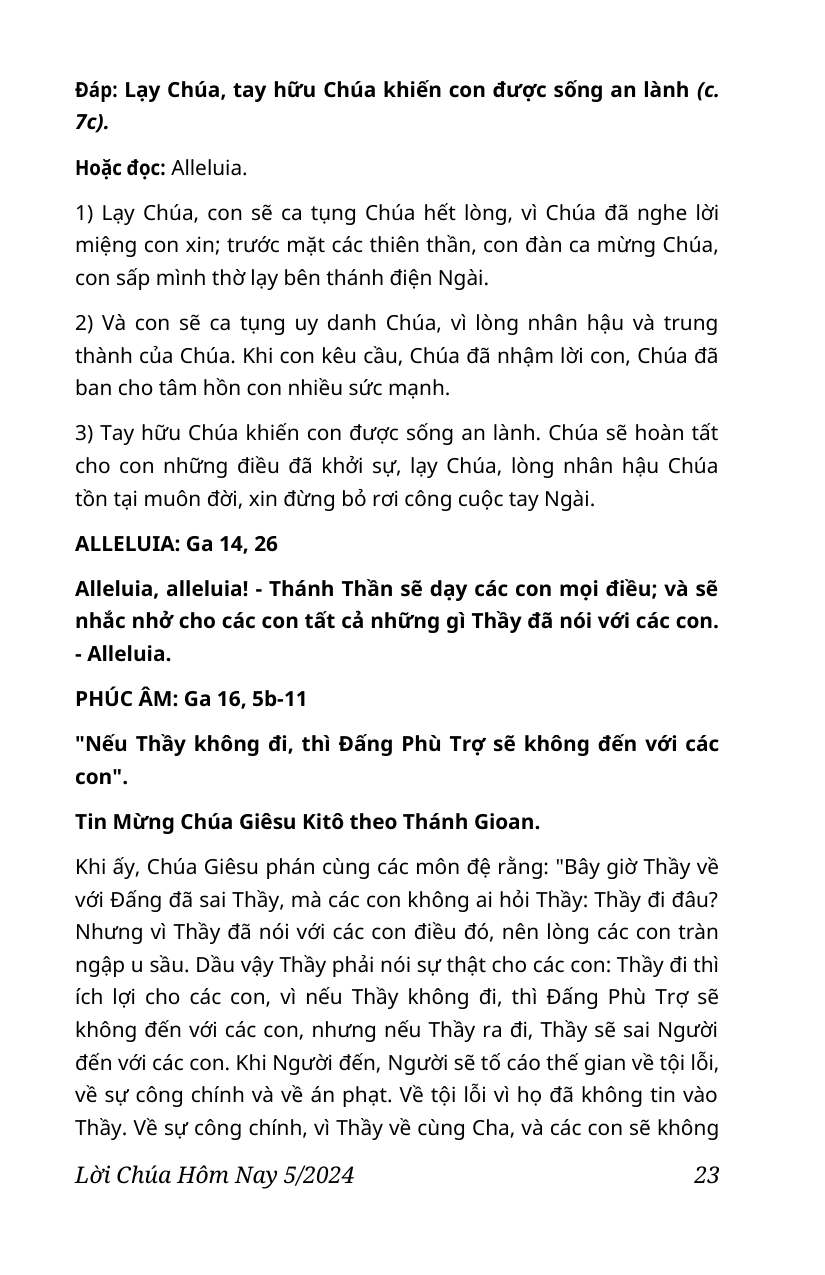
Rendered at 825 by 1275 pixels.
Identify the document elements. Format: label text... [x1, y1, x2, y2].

text PHÚC ÂM: Ga 16, 5b-11 [75, 684, 720, 713]
text ALLELUIA: Ga 14, 26 [75, 529, 720, 557]
text 2) Và con sẽ ca tụng uy danh Chúa, vì lòng nhân hậu và trung thành của Chúa. Khi con kêu cầu, Chúa đã nhậm lời con, Chúa đã ban cho tâm hồn con nhiều sức mạnh. [75, 308, 720, 402]
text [75, 852, 720, 1141]
text Đáp: Lạy Chúa, tay hữu Chúa khiến con được sống an lành (c. 7c). [75, 75, 720, 136]
text Tin Mừng Chúa Giêsu Kitô theo Thánh Gioan. [75, 807, 720, 835]
text Alleluia, alleluia! - Thánh Thần sẽ dạy các con mọi điều; và sẽ nhắc nhở cho các con tất cả những gì Thầy đã nói với các con. - Alleluia. [75, 574, 720, 667]
text "Nếu Thầy không đi, thì Đấng Phù Trợ sẽ không đến với các con". [75, 729, 720, 790]
text Hoặc đọc: Alleluia. [75, 153, 720, 181]
text 1) Lạy Chúa, con sẽ ca tụng Chúa hết lòng, vì Chúa đã nghe lời miệng con xin; trước mặt các thiên thần, con đàn ca mừng Chúa, con sấp mình thờ lạy bên thánh điện Ngài. [75, 198, 720, 291]
text 3) Tay hữu Chúa khiến con được sống an lành. Chúa sẽ hoàn tất cho con những điều đã khởi sự, lạy Chúa, lòng nhân hậu Chúa tồn tại muôn đời, xin đừng bỏ rơi công cuộc tay Ngài. [75, 418, 720, 512]
